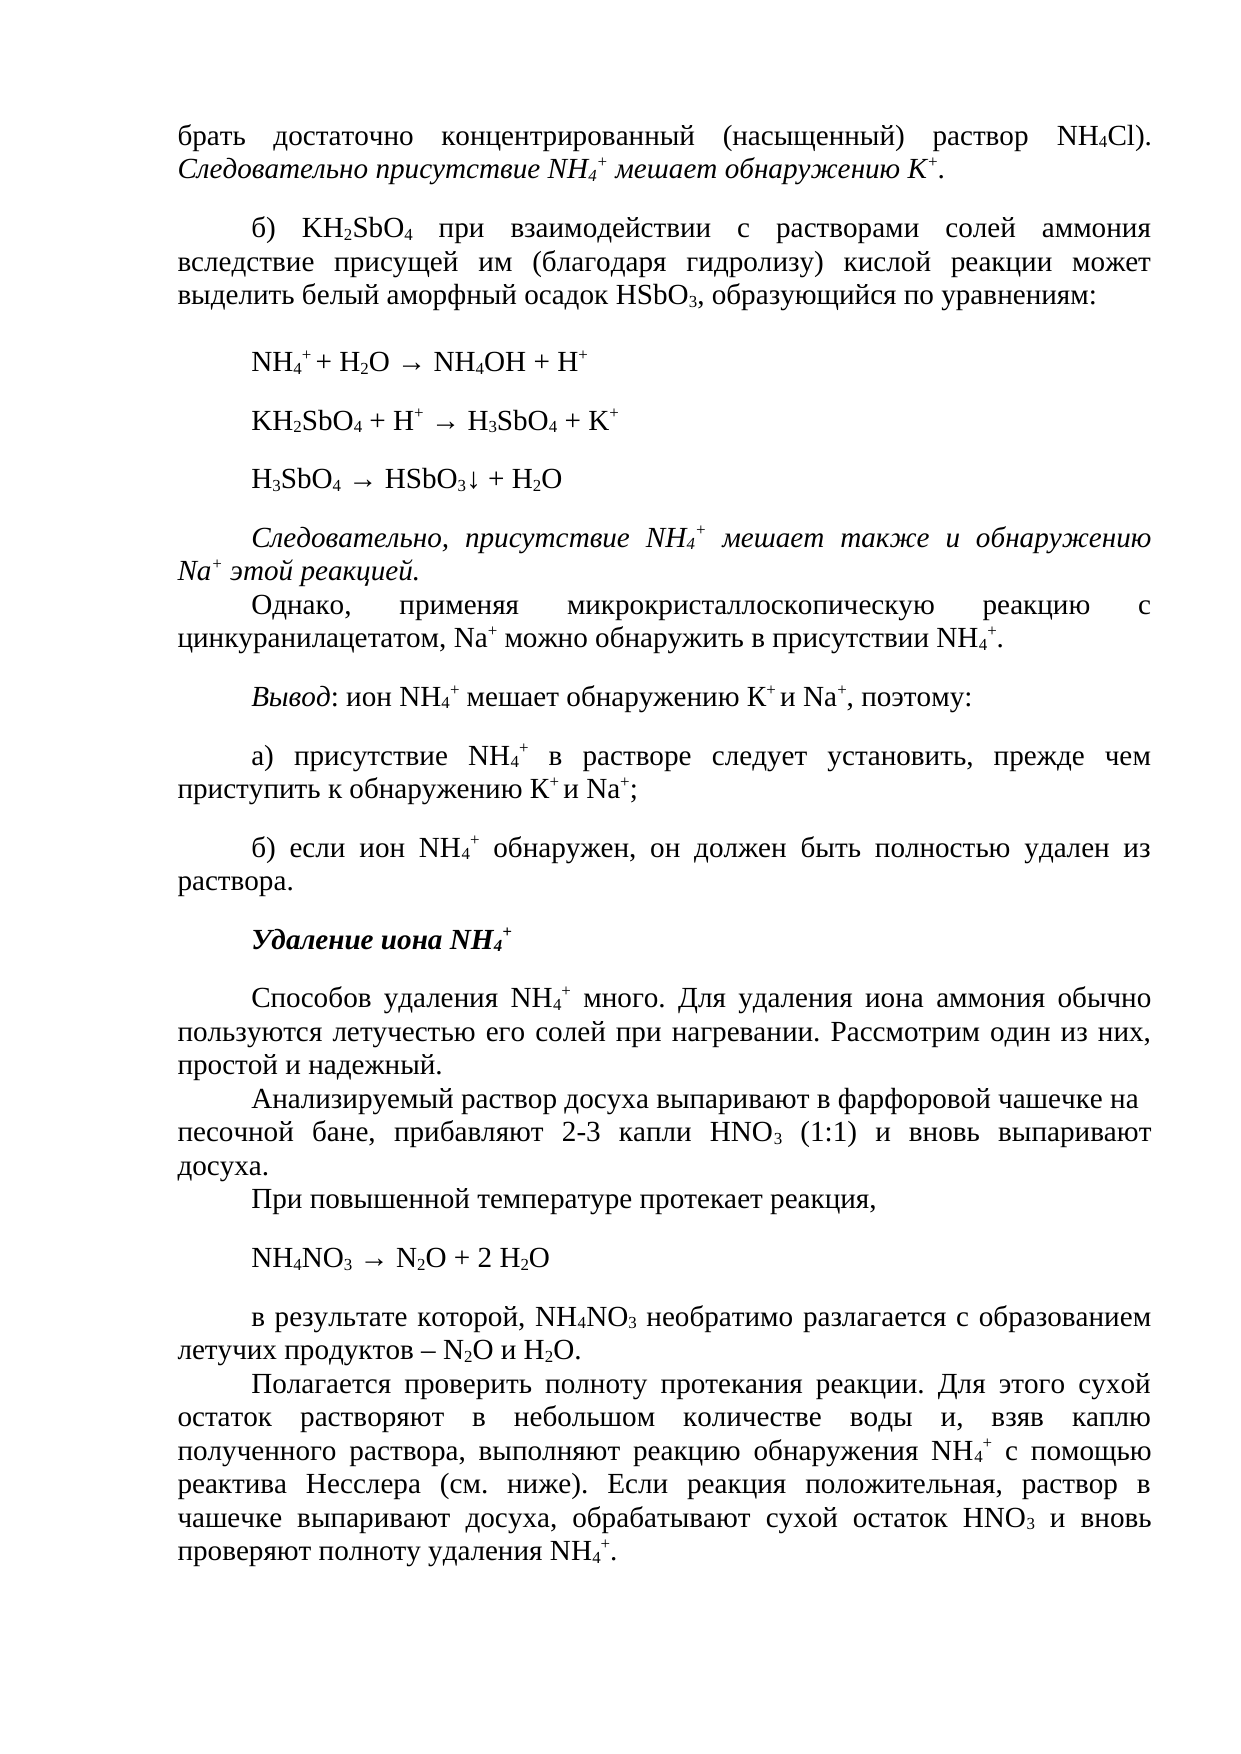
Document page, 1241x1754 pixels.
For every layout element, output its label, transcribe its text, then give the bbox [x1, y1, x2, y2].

text KH2SbO4 + H+ → H3SbO4 + K+ [177, 403, 1152, 436]
text H3SbO4 → HSbO3↓ + Н2О [177, 461, 1152, 495]
text в результате которой, NH4NO3 необратимо разлагается с образованием летучих продуктов – N2O и H2O. [177, 1299, 1152, 1366]
text Вывод: ион NH4+ мешает обнаружению К+ и Na+, поэтому: [177, 679, 1152, 713]
text Анализируемый раствор досуха выпаривают в фарфоровой чашечке на [177, 1081, 1152, 1114]
text б) если ион NH4+ обнаружен, он должен быть полностью удален из раствора. [177, 830, 1152, 897]
text Удаление иона NH4+ [177, 922, 1152, 955]
text Однако, применяя микрокристаллоскопическую реакцию с цинкуранилацетатом, Na+ можно обнаружить в присутствии NH4+. [177, 587, 1152, 654]
text б) KH2SbO4 при взаимодействии с растворами солей аммония вследствие присущей им (благодаря гидролизу) кислой реакции может выделить белый аморфный осадок HSbO3, образующийся по уравнениям: [177, 210, 1152, 311]
text NH4+ + Н2О → NH4OH + H+ [177, 344, 1152, 378]
text Способов удаления NH4+ много. Для удаления иона аммония обычно пользуются летучестью его солей при нагревании. Рассмотрим один из них, простой и надежный. [177, 980, 1152, 1081]
text NH4NO3 → N2O + 2 H2O [177, 1240, 1152, 1274]
text песочной бане, прибавляют 2-3 капли HNO3 (1:1) и вновь выпаривают досуха. [177, 1114, 1152, 1182]
text Следовательно, присутствие NH4+ мешает также и обнаружению Na+ этой реакцией. [177, 520, 1152, 587]
text При повышенной температуре протекает реакция, [177, 1182, 1152, 1215]
text а) присутствие NH4+ в растворе следует установить, прежде чем приступить к обнаружению К+ и Na+; [177, 738, 1152, 805]
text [177, 118, 1152, 185]
text Полагается проверить полноту протекания реакции. Для этого сухой остаток растворяют в небольшом количестве воды и, взяв каплю полученного раствора, выполняют реакцию обнаружения NH4+ с помощью реактива Несслера (см. ниже). Если реакция положительная, раствор в чашечке выпаривают досуха, обрабатывают cухой остаток HNO3 и вновь проверяют полноту удаления NH4+. [177, 1366, 1152, 1567]
